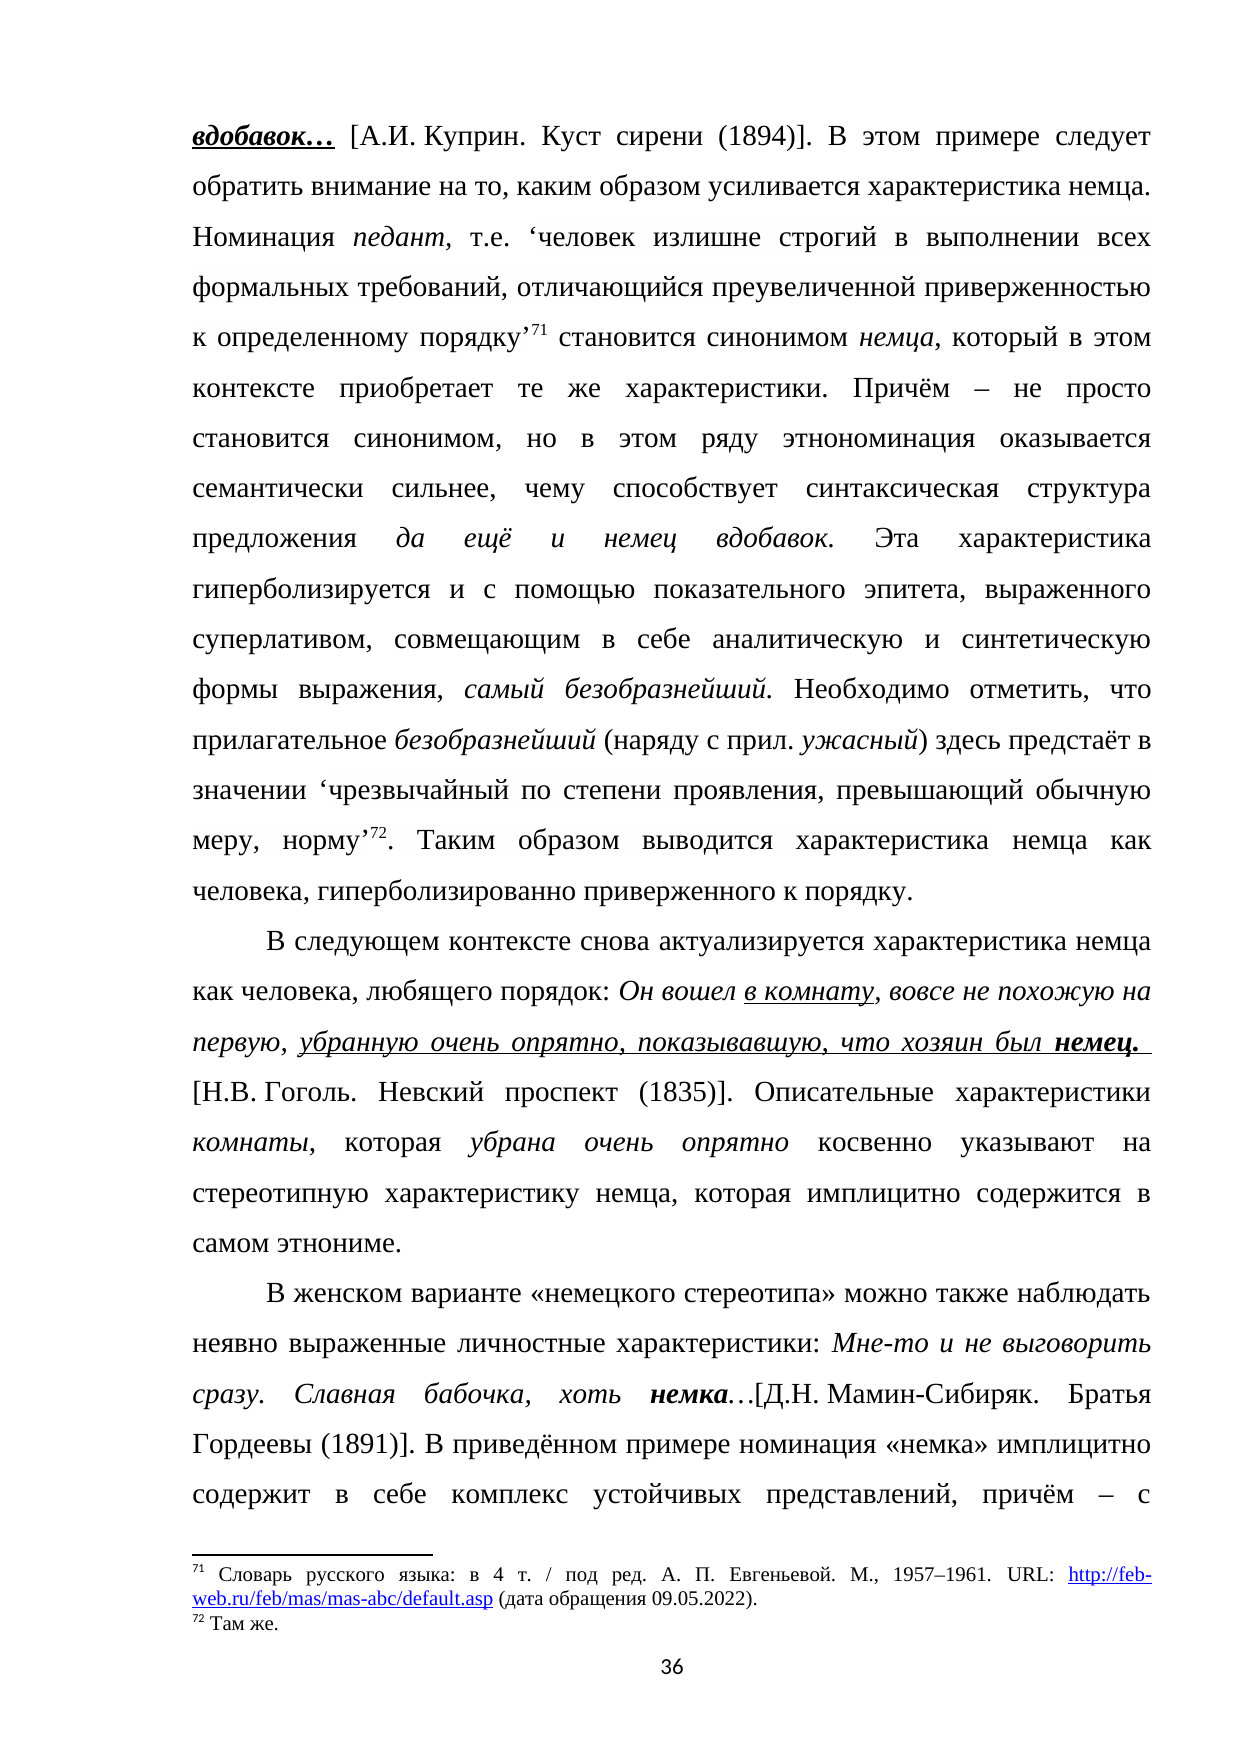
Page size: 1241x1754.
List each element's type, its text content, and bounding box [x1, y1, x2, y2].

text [192, 118, 1152, 269]
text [192, 1409, 1152, 1510]
text В следующем контексте снова актуализируется характеристика немца как человека, любящего порядок: Он вошел в комнату, вовсе не похожую на первую, убранную очень опрятно, показывавшую, что хозяин был немец. [Н.В. Гоголь. Невский проспект (1835)]. Описательные характеристики комнаты, которая убрана очень опрятно косвенно указывают на стереотипную характеристику немца, которая имплицитно содержится в самом этнониме. [192, 923, 1152, 1258]
